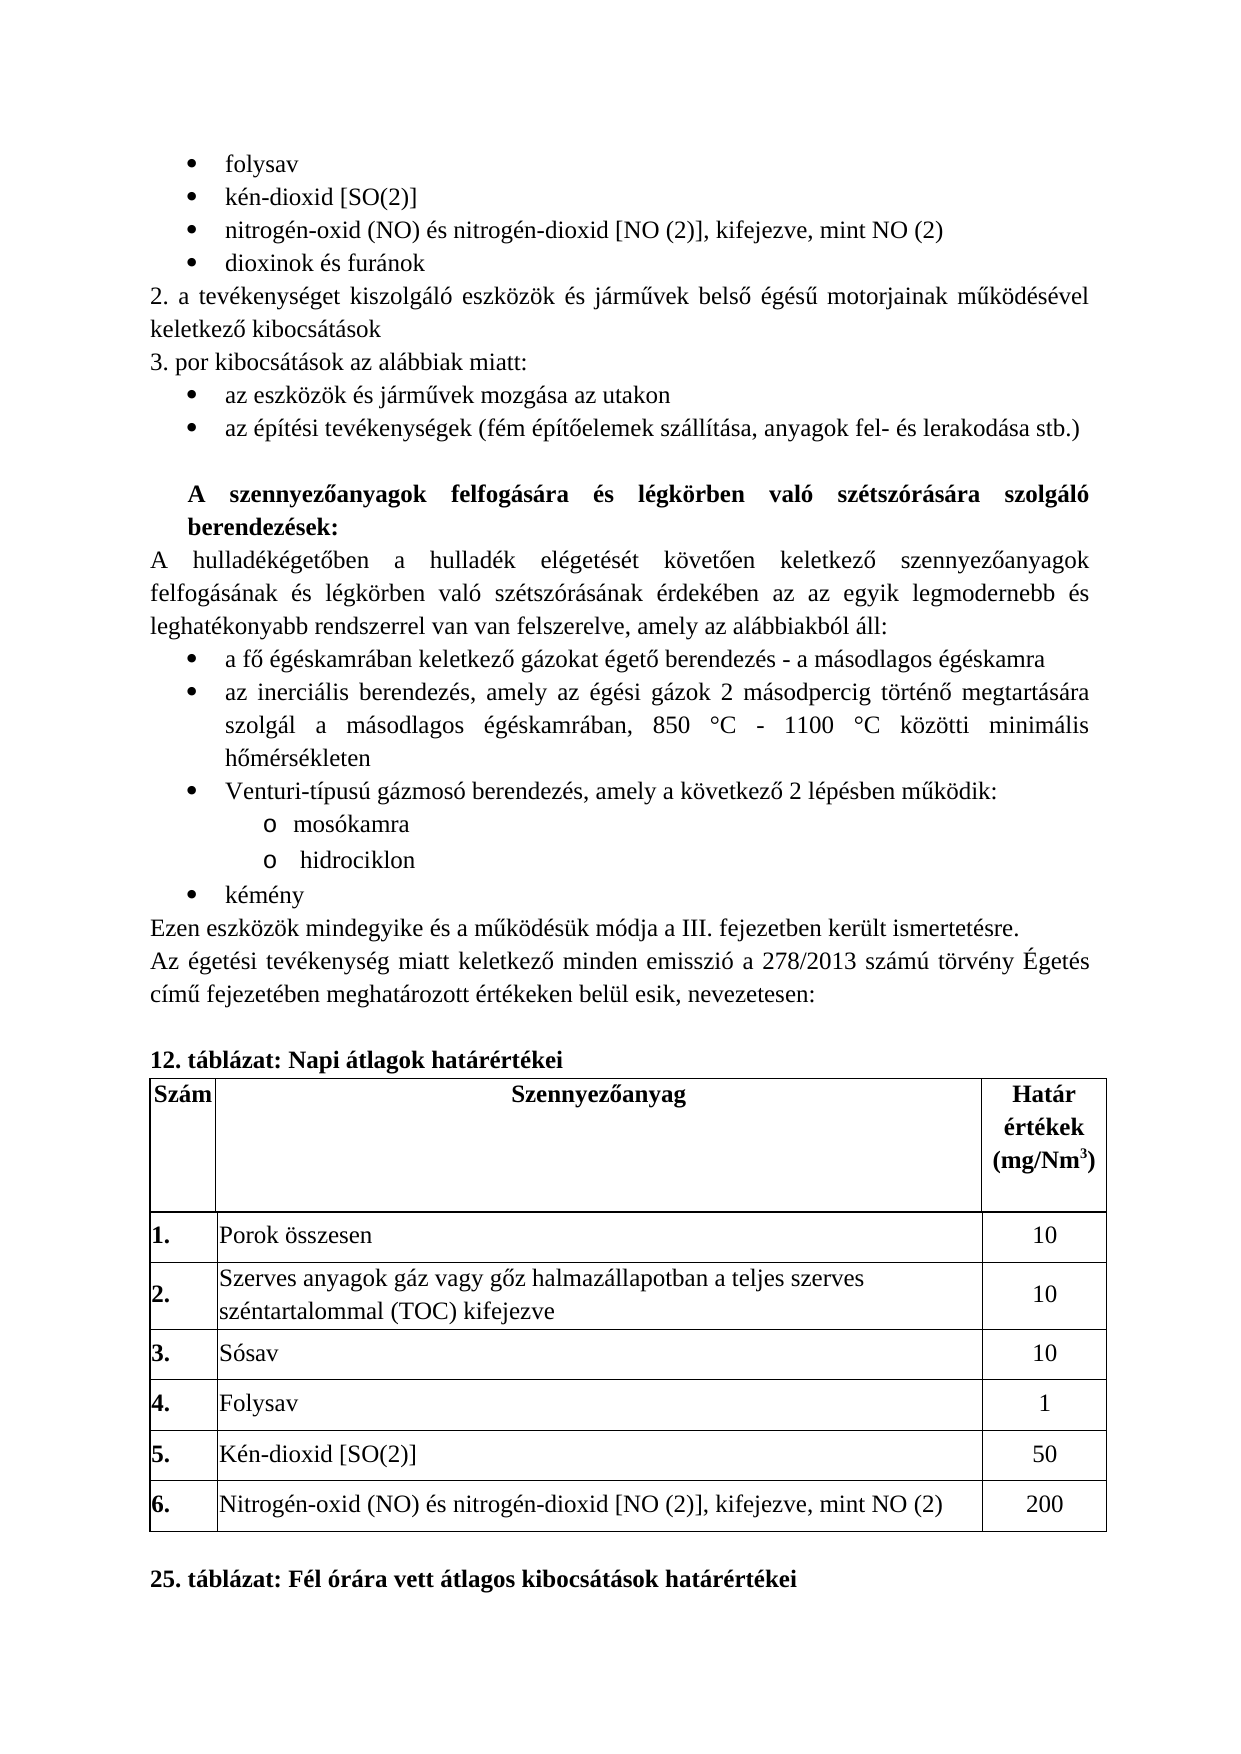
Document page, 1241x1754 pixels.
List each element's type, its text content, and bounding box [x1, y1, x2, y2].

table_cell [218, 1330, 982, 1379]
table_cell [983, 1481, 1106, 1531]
list mosókamra [262, 809, 1090, 840]
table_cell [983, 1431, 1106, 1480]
list nitrogén-oxid (NO) és nitrogén-dioxid [NO (2)], kifejezve, mint NO (2) [187, 215, 1090, 244]
text 3. por kibocsátások az alábbiak miatt: [150, 347, 1090, 376]
list hidrociklon [262, 845, 1090, 876]
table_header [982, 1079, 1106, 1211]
list az eszközök és járművek mozgása az utakon [187, 380, 1090, 409]
list Venturi-típusú gázmosó berendezés, amely a következő 2 lépésben működik: [187, 776, 1090, 805]
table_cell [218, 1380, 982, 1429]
list az építési tevékenységek (fém építőelemek szállítása, anyagok fel- és lerakodása stb.) [187, 413, 1090, 442]
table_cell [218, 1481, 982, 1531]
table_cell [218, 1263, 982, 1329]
text 2. a tevékenységet kiszolgáló eszközök és járművek belső égésű motorjainak működésével keletkező kibocsátások [150, 281, 1090, 343]
list folysav [187, 149, 1090, 178]
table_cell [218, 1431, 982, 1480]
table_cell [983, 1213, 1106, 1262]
text 12. táblázat: Napi átlagok határértékei [150, 1045, 1090, 1074]
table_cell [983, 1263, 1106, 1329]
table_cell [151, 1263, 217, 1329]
list kémény [187, 880, 1090, 909]
text 25. táblázat: Fél órára vett átlagos kibocsátások határértékei [150, 1564, 1090, 1593]
text Az égetési tevékenység miatt keletkező minden emisszió a 278/2013 számú törvény Égetés című fejezetében meghatározott értékeken belül esik, nevezetesen: [150, 946, 1090, 1008]
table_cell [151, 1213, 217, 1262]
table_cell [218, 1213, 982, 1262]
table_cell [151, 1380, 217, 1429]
text Ezen eszközök mindegyike és a működésük módja a III. fejezetben került ismertetésre. [150, 913, 1090, 942]
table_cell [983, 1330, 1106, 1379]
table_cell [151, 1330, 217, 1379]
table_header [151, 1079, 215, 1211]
list dioxinok és furánok [187, 248, 1090, 277]
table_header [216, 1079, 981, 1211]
list a fő égéskamrában keletkező gázokat égető berendezés - a másodlagos égéskamra [187, 644, 1090, 673]
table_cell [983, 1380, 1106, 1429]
text A hulladékégetőben a hulladék elégetését követően keletkező szennyezőanyagok felfogásának és légkörben való szétszórásának érdekében az az egyik legmodernebb és leghatékonyabb rendszerrel van van felszerelve, amely az alábbiakból áll: [150, 545, 1090, 640]
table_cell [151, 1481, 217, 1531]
list kén-dioxid [SO(2)] [187, 182, 1090, 211]
text A szennyezőanyagok felfogására és légkörben való szétszórására szolgáló berendezések: [187, 479, 1090, 541]
list az inerciális berendezés, amely az égési gázok 2 másodpercig történő megtartására szolgál a másodlagos égéskamrában, 850 °C - 1100 °C közötti minimális hőmérsékleten [187, 677, 1090, 772]
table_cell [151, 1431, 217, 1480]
